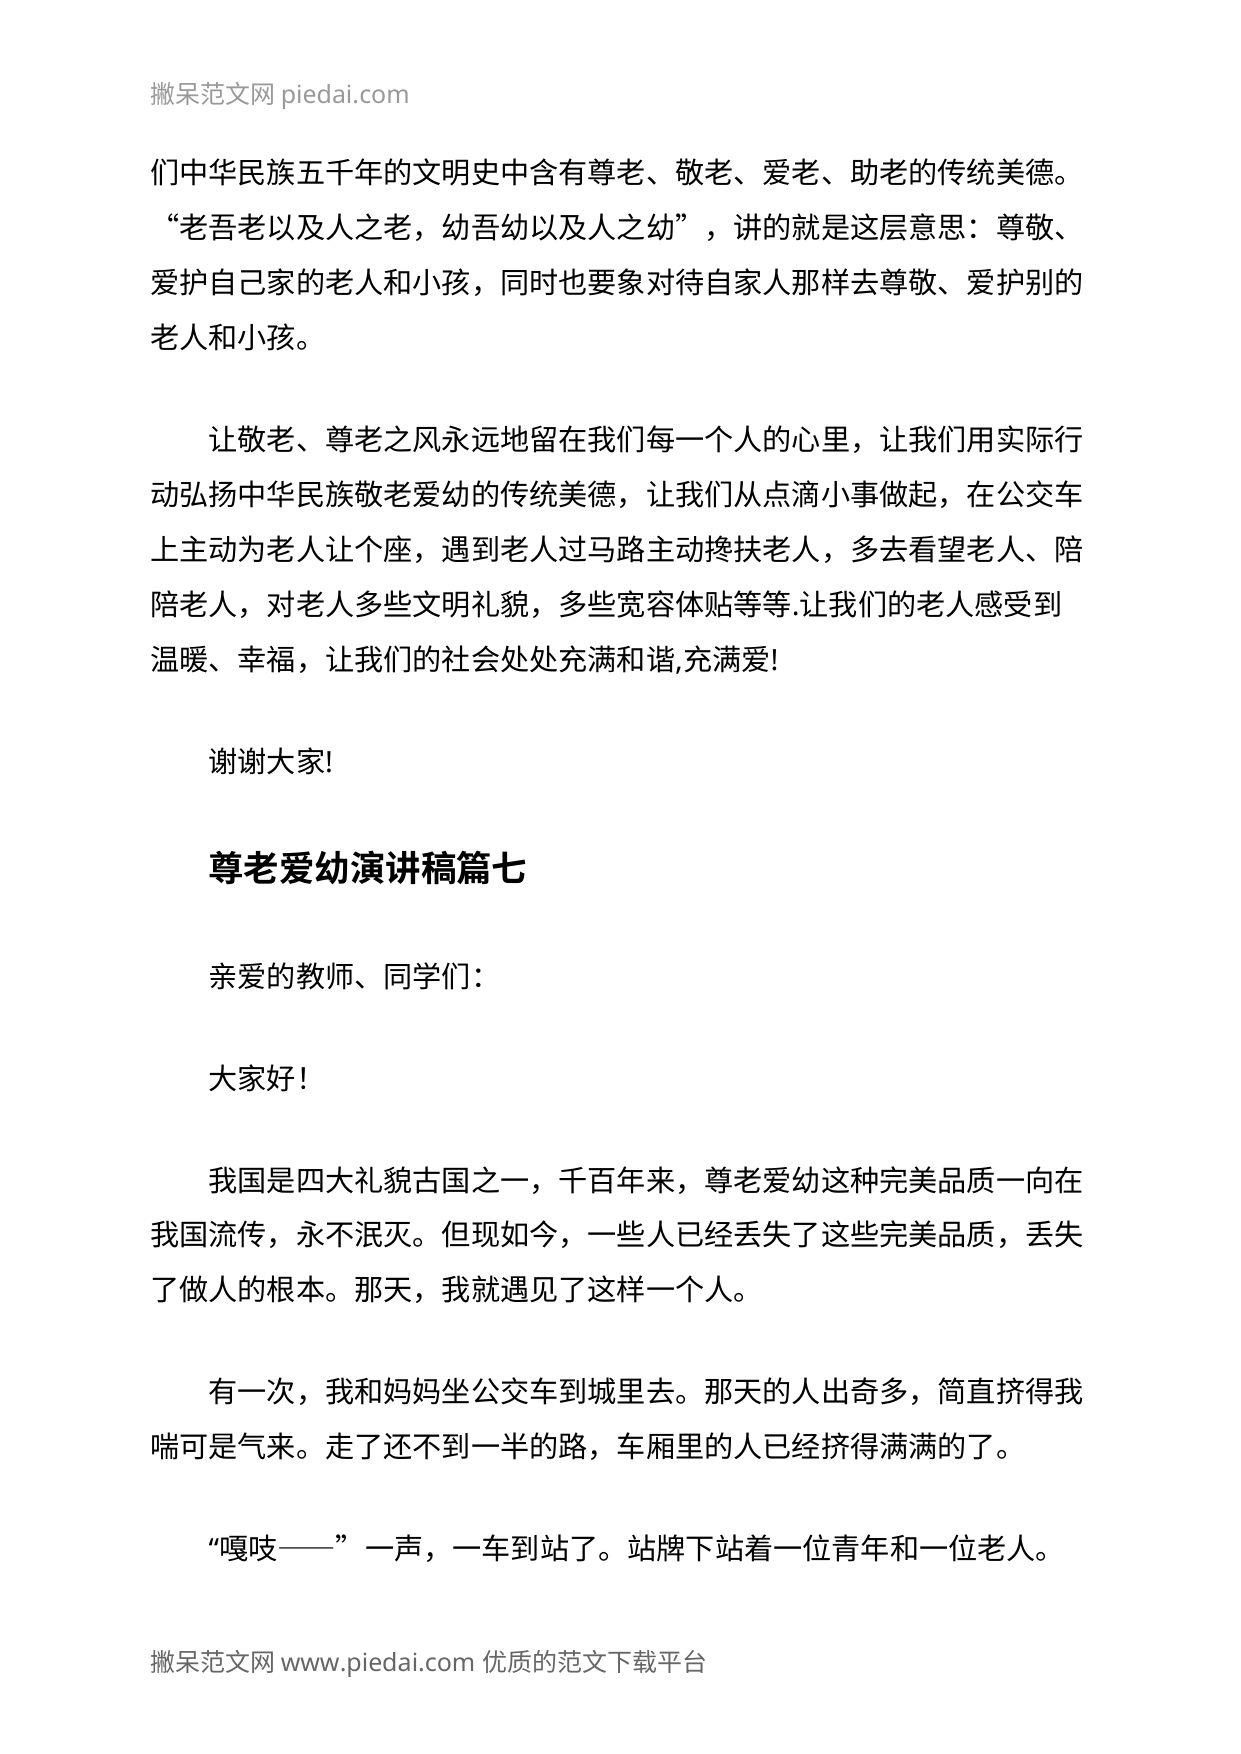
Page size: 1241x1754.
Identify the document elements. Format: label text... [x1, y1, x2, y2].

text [150, 1525, 1090, 1568]
text 让敬老、尊老之风永远地留在我们每一个人的心里，让我们用实际行动弘扬中华民族敬老爱幼的传统美德，让我们从点滴小事做起，在公交车上主动为老人让个座，遇到老人过马路主动搀扶老人，多去看望老人、陪陪老人，对老人多些文明礼貌，多些宽容体贴等等.让我们的老人感受到温暖、幸福，让我们的社会处处充满和谐,充满爱! [150, 416, 1090, 678]
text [150, 150, 1090, 357]
text 尊老爱幼演讲稿篇七 [150, 840, 1090, 891]
text 谢谢大家! [150, 738, 1090, 781]
text 我国是四大礼貌古国之一，千百年来，尊老爱幼这种完美品质一向在我国流传，永不泯灭。但现如今，一些人已经丢失了这些完美品质，丢失了做人的根本。那天，我就遇见了这样一个人。 [150, 1157, 1090, 1309]
text 亲爱的教师、同学们： [150, 953, 1090, 996]
text 大家好！ [150, 1055, 1090, 1098]
text 有一次，我和妈妈坐公交车到城里去。那天的人出奇多，简直挤得我喘可是气来。走了还不到一半的路，车厢里的人已经挤得满满的了。 [150, 1369, 1090, 1466]
